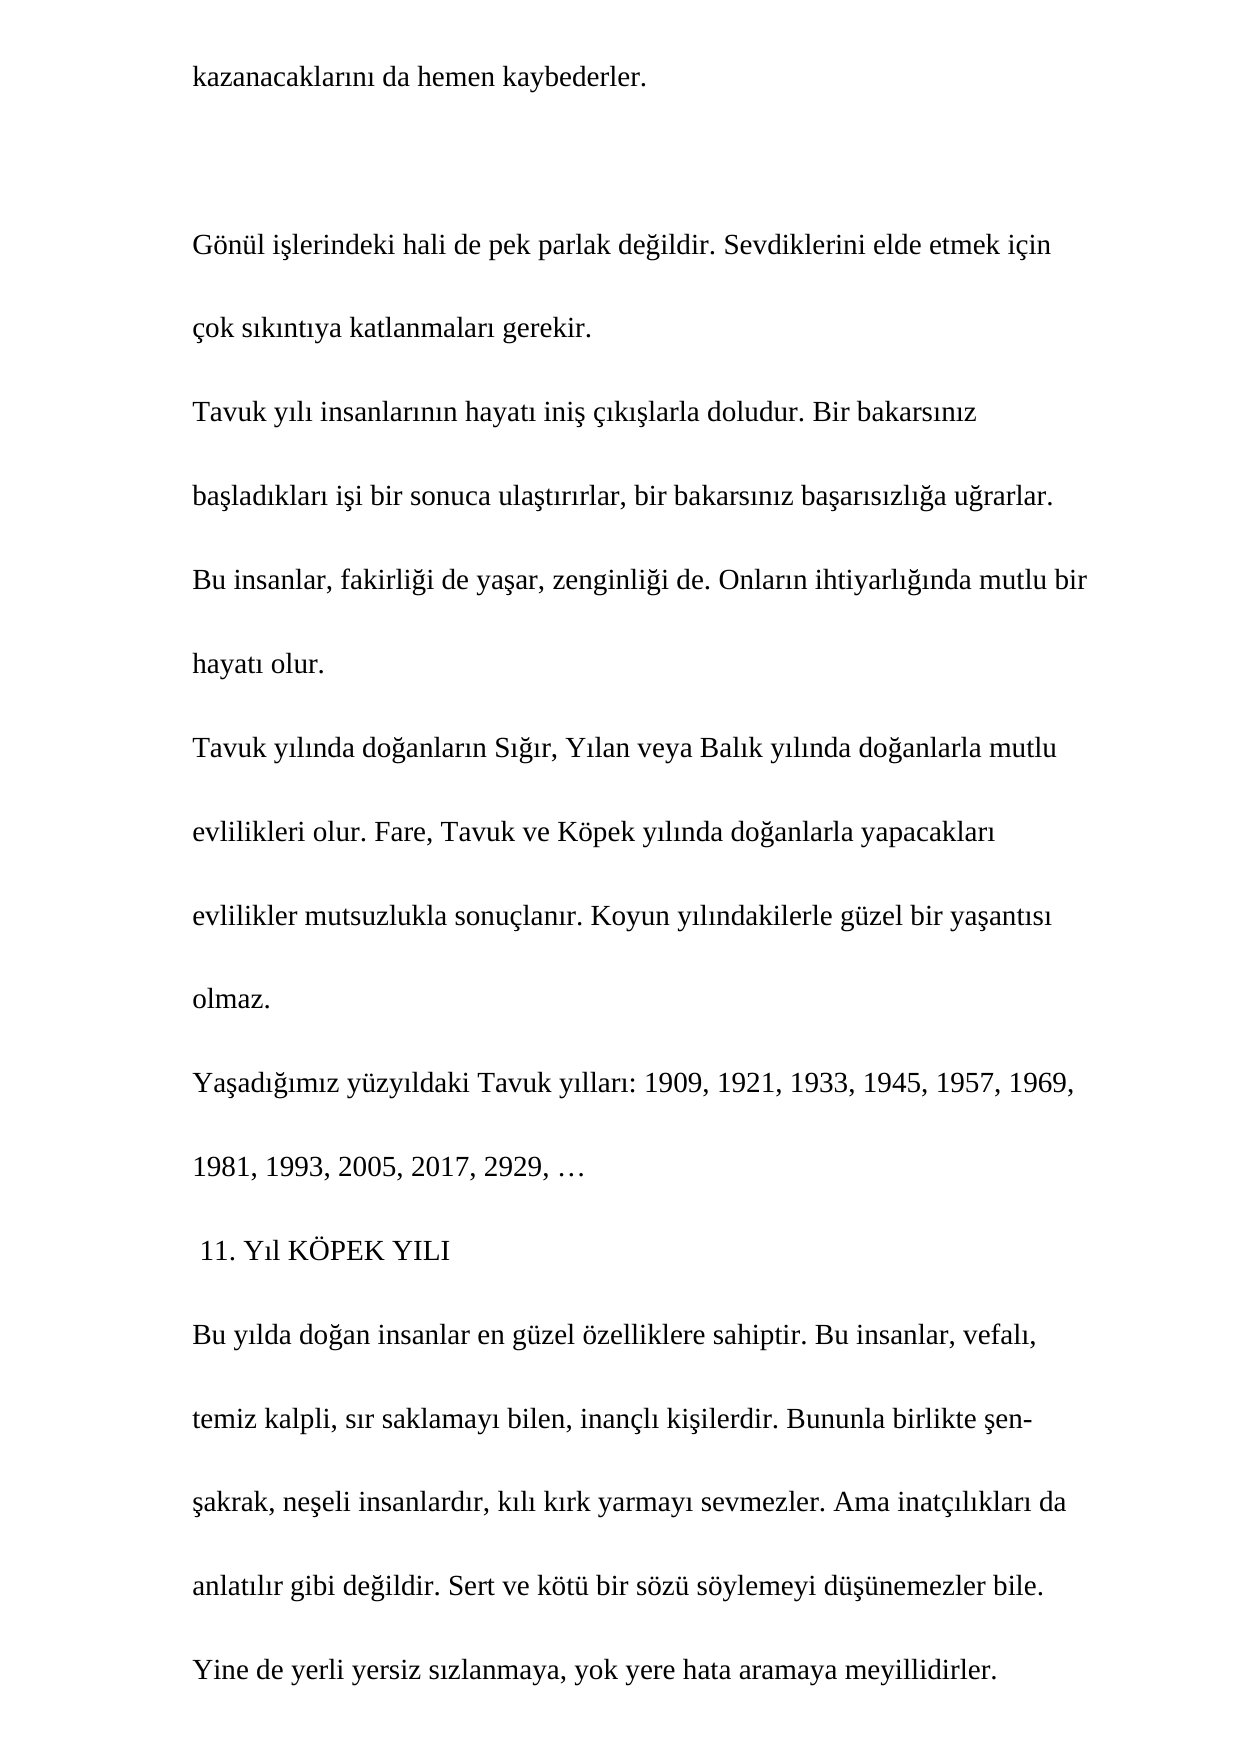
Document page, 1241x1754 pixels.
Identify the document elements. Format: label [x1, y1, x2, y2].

text [148, 59, 1093, 1686]
